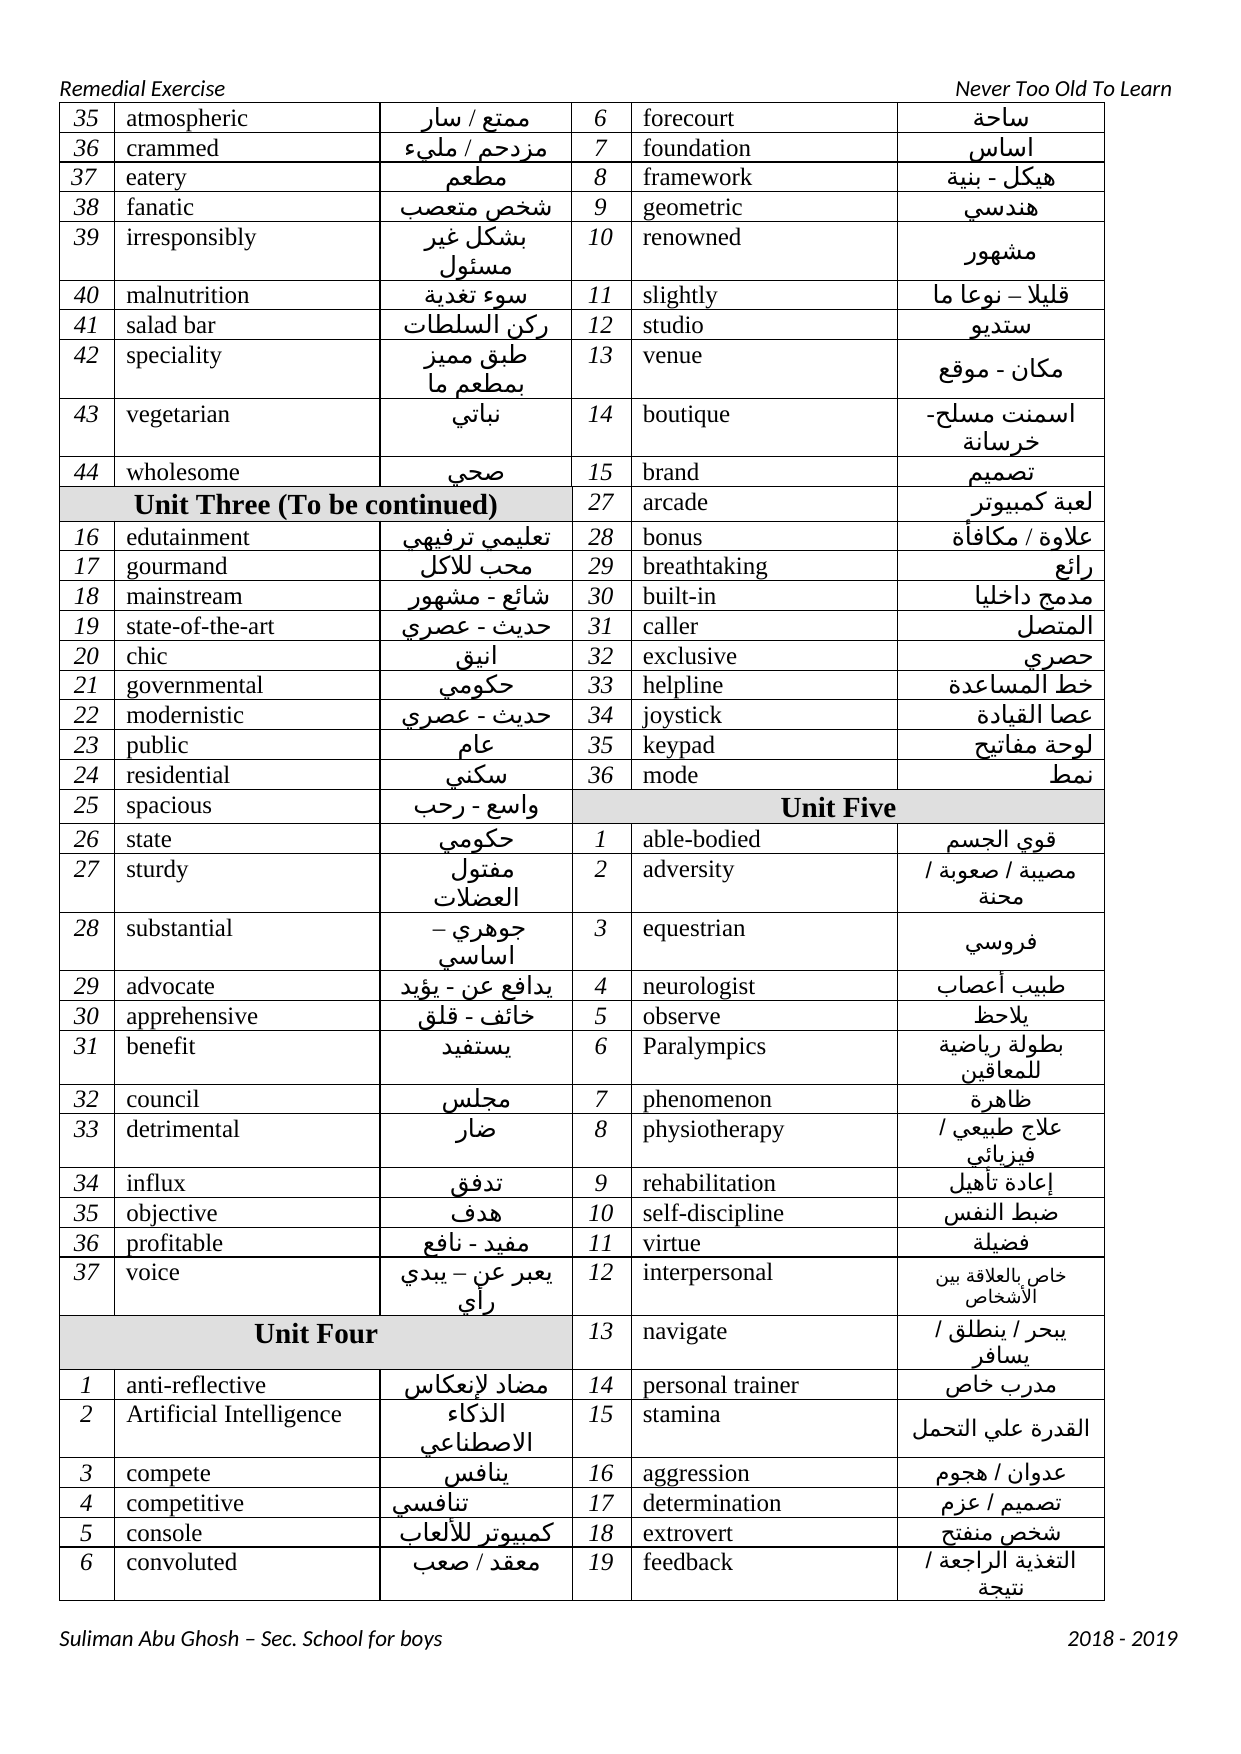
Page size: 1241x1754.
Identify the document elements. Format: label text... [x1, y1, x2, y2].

table_cell state-of-the-art [115, 611, 379, 640]
table_cell Unit Three (To be continued) [60, 487, 572, 521]
table_cell 33 [573, 671, 631, 699]
table_cell built-in [632, 581, 897, 610]
table_cell 42 [60, 340, 114, 398]
table_cell 15 [573, 1400, 631, 1457]
table_cell المتصل [898, 611, 1104, 640]
table_cell stamina [632, 1400, 897, 1457]
table_cell mainstream [115, 581, 379, 610]
table_cell 6 [60, 1548, 114, 1600]
table_cell phenomenon [632, 1085, 897, 1113]
table_cell 8 [573, 1114, 631, 1167]
table_cell 3 [573, 913, 631, 970]
table_cell الذكاء الاصطناعي [381, 1400, 572, 1457]
table_cell 7 [573, 1085, 631, 1113]
table_cell 35 [60, 1198, 114, 1227]
table_cell 29 [60, 971, 114, 1000]
table_cell detrimental [115, 1114, 379, 1167]
table_cell apprehensive [115, 1001, 379, 1030]
table_cell لعبة كمبيوتر [898, 487, 1104, 521]
table_cell geometric [632, 192, 897, 221]
table_cell benefit [115, 1031, 379, 1083]
table_cell بطولة رياضية للمعاقين [898, 1031, 1104, 1083]
table_cell profitable [115, 1228, 379, 1256]
table_cell 24 [60, 760, 114, 789]
table_cell اساس [898, 133, 1104, 161]
table_cell واسع - رحب [381, 790, 572, 823]
table_cell renowned [632, 222, 897, 279]
table_cell neurologist [632, 971, 897, 1000]
table_cell residential [115, 760, 379, 789]
table_cell 30 [60, 1001, 114, 1030]
table_cell 27 [573, 487, 631, 521]
table_cell قوي الجسم [898, 824, 1104, 853]
table_cell حديث - عصري [381, 611, 572, 640]
table_cell 36 [60, 1228, 114, 1256]
table_cell spacious [115, 790, 379, 823]
table_cell إعادة تأهيل [898, 1168, 1104, 1197]
table_cell شخص منفتح [898, 1518, 1104, 1546]
table_cell framework [632, 163, 897, 191]
table_cell مدمج داخليا [898, 581, 1104, 610]
table_cell 31 [573, 611, 631, 640]
table_cell 22 [60, 700, 114, 729]
table_cell 30 [573, 581, 631, 610]
table_cell 32 [60, 1085, 114, 1113]
table_cell تنافسي [381, 1488, 572, 1517]
table_cell personal trainer [632, 1370, 897, 1398]
table_cell تصميم [898, 457, 1104, 486]
table_cell 6 [573, 1031, 631, 1083]
table_cell eatery [115, 163, 379, 191]
table_cell حصري [898, 641, 1104, 669]
table_cell قليلا – نوعا ما [898, 281, 1104, 309]
table_cell مفتول العضلات [381, 854, 572, 912]
table_cell علاوة / مكافأة [898, 522, 1104, 550]
table_cell helpline [632, 671, 897, 699]
table_cell voice [115, 1258, 379, 1315]
table_cell 17 [60, 551, 114, 580]
table_cell عصا القيادة [898, 700, 1104, 729]
table_cell 18 [573, 1518, 631, 1546]
table_cell محب للاكل [381, 551, 572, 580]
table_cell advocate [115, 971, 379, 1000]
table_cell 19 [60, 611, 114, 640]
table_cell 14 [572, 399, 631, 456]
table_cell حكومي [381, 824, 572, 853]
table_cell 12 [572, 310, 631, 339]
table_cell 29 [573, 551, 631, 580]
table_cell ظاهرة [898, 1085, 1104, 1113]
table_cell نمط [898, 760, 1104, 789]
table_cell سوء تغدية [381, 281, 571, 309]
table_cell مدرب خاص [898, 1370, 1104, 1398]
table_cell مطعم [381, 163, 571, 191]
table_cell breathtaking [632, 551, 897, 580]
table_cell 37 [60, 163, 114, 191]
table_cell 36 [60, 133, 114, 161]
table_cell venue [632, 340, 897, 398]
table_cell نباتي [381, 399, 571, 456]
table_cell anti-reflective [115, 1370, 379, 1398]
table_cell able-bodied [632, 824, 897, 853]
table_cell شائع - مشهور [381, 581, 572, 610]
table_cell شخص متعصب [381, 192, 571, 221]
table_cell 1 [573, 824, 631, 853]
table_cell feedback [632, 1548, 897, 1600]
table_cell 44 [60, 457, 114, 486]
table_cell 28 [573, 522, 631, 550]
table_cell 25 [60, 790, 114, 823]
table_cell 15 [572, 457, 631, 486]
table_cell صحي [381, 457, 571, 486]
table_cell هيكل - بنية [898, 163, 1104, 191]
table_cell عدوان / هجوم [898, 1458, 1104, 1487]
table_cell extrovert [632, 1518, 897, 1546]
table_cell influx [115, 1168, 379, 1197]
table_cell يلاحظ [898, 1001, 1104, 1030]
table_cell council [115, 1085, 379, 1113]
table_cell يدافع عن - يؤيد [381, 971, 572, 1000]
table_cell 4 [573, 971, 631, 1000]
table_cell bonus [632, 522, 897, 550]
table_cell 1 [60, 1370, 114, 1398]
table_cell crammed [115, 133, 379, 161]
table_cell equestrian [632, 913, 897, 970]
table_cell brand [632, 457, 897, 486]
table_cell irresponsibly [115, 222, 379, 279]
table_cell فروسي [898, 913, 1104, 970]
table_cell caller [632, 611, 897, 640]
table_cell يعبر عن – يبدي رأي [381, 1258, 572, 1315]
table_cell 16 [573, 1458, 631, 1487]
table_cell 9 [573, 1168, 631, 1197]
table_cell navigate [632, 1316, 897, 1369]
table_cell state [115, 824, 379, 853]
table_cell معقد / صعب [381, 1548, 572, 1600]
table_cell self-discipline [632, 1198, 897, 1227]
table_cell يبحر / ينطلق / يسافر [898, 1316, 1104, 1369]
table_cell foundation [632, 133, 897, 161]
table_cell physiotherapy [632, 1114, 897, 1167]
table_cell edutainment [115, 522, 379, 550]
table_cell هندسي [898, 192, 1104, 221]
table_cell مصيبة / صعوبة / محنة [898, 854, 1104, 912]
table_cell 35 [573, 730, 631, 759]
table_cell Paralympics [632, 1031, 897, 1083]
table_cell substantial [115, 913, 379, 970]
table_cell تعليمي ترفيهي [381, 522, 572, 550]
table_cell علاج طبيعي / فيزيائي [898, 1114, 1104, 1167]
table_cell ضار [381, 1114, 572, 1167]
table_cell salad bar [115, 310, 379, 339]
table_cell forecourt [632, 103, 897, 132]
table_cell 33 [60, 1114, 114, 1167]
table_cell Unit Five [573, 790, 1104, 823]
table_cell keypad [632, 730, 897, 759]
table_cell كمبيوتر للألعاب [381, 1518, 572, 1546]
table_cell تدفق [381, 1168, 572, 1197]
table_cell interpersonal [632, 1258, 897, 1315]
table_cell 8 [572, 163, 631, 191]
table_cell بشكل غير مسئول [381, 222, 571, 279]
table_cell studio [632, 310, 897, 339]
table_cell ستديو [898, 310, 1104, 339]
table_cell مضاد لإنعكاس [381, 1370, 572, 1398]
table_cell 7 [572, 133, 631, 161]
table_cell 5 [60, 1518, 114, 1546]
table_cell 12 [573, 1258, 631, 1315]
table_cell objective [115, 1198, 379, 1227]
table_cell 38 [60, 192, 114, 221]
table_cell governmental [115, 671, 379, 699]
table_cell 27 [60, 854, 114, 912]
table_cell مزدحم / مليء [381, 133, 571, 161]
table_cell 2 [60, 1400, 114, 1457]
table_cell خائف - قلق [381, 1001, 572, 1030]
table_cell التغذية الراجعة / نتيجة [898, 1548, 1104, 1600]
table_cell 4 [60, 1488, 114, 1517]
table_cell 36 [573, 760, 631, 789]
table_cell انيق [381, 641, 572, 669]
table_cell 43 [60, 399, 114, 456]
table_cell جوهري – اساسي [381, 913, 572, 970]
table_cell speciality [115, 340, 379, 398]
table_cell boutique [632, 399, 897, 456]
table_cell slightly [632, 281, 897, 309]
table_cell هدف [381, 1198, 572, 1227]
table_cell ساحة [898, 103, 1104, 132]
table_cell مجلس [381, 1085, 572, 1113]
table_cell 18 [60, 581, 114, 610]
table_cell rehabilitation [632, 1168, 897, 1197]
table_cell 26 [60, 824, 114, 853]
table_cell convoluted [115, 1548, 379, 1600]
table_cell compete [115, 1458, 379, 1487]
table_cell فضيلة [898, 1228, 1104, 1256]
table_cell 40 [60, 281, 114, 309]
table_cell 6 [572, 103, 631, 132]
table_cell طبق مميز بمطعم ما [381, 340, 571, 398]
table_cell خاص بالعلاقة بين الأشخاص [898, 1258, 1104, 1315]
table_cell 17 [573, 1488, 631, 1517]
table_cell chic [115, 641, 379, 669]
table_cell اسمنت مسلح- خرسانة [898, 399, 1104, 456]
table_cell modernistic [115, 700, 379, 729]
table_cell sturdy [115, 854, 379, 912]
table_cell لوحة مفاتيح [898, 730, 1104, 759]
table_cell ركن السلطات [381, 310, 571, 339]
table_cell console [115, 1518, 379, 1546]
table_cell تصميم / عزم [898, 1488, 1104, 1517]
table_cell 9 [572, 192, 631, 221]
table_cell ضبط النفس [898, 1198, 1104, 1227]
table_cell 32 [573, 641, 631, 669]
table_cell 21 [60, 671, 114, 699]
table_cell observe [632, 1001, 897, 1030]
table_cell malnutrition [115, 281, 379, 309]
table_cell سكني [381, 760, 572, 789]
table_cell 37 [60, 1258, 114, 1315]
table_cell joystick [632, 700, 897, 729]
table_cell 19 [573, 1548, 631, 1600]
table_cell 31 [60, 1031, 114, 1083]
table_cell adversity [632, 854, 897, 912]
table_cell virtue [632, 1228, 897, 1256]
table_cell طبيب أعصاب [898, 971, 1104, 1000]
table_cell ينافس [381, 1458, 572, 1487]
table_cell 10 [573, 1198, 631, 1227]
table_cell 11 [572, 281, 631, 309]
table_cell mode [632, 760, 897, 789]
table_cell خط المساعدة [898, 671, 1104, 699]
table_cell 14 [573, 1370, 631, 1398]
table_cell arcade [632, 487, 897, 521]
table_cell 16 [60, 522, 114, 550]
table_cell 3 [60, 1458, 114, 1487]
table_cell 35 [60, 103, 114, 132]
table_cell 41 [60, 310, 114, 339]
table_cell مكان - موقع [898, 340, 1104, 398]
table_cell 39 [60, 222, 114, 279]
table_cell رائع [898, 551, 1104, 580]
table_cell gourmand [115, 551, 379, 580]
table_cell public [115, 730, 379, 759]
table_cell 34 [60, 1168, 114, 1197]
table_cell fanatic [115, 192, 379, 221]
table_cell 13 [572, 340, 631, 398]
table_cell 34 [573, 700, 631, 729]
table_cell wholesome [115, 457, 379, 486]
table_cell 13 [573, 1316, 631, 1369]
table_cell 5 [573, 1001, 631, 1030]
table_cell 2 [573, 854, 631, 912]
table_cell ممتع / سار [381, 103, 571, 132]
table_cell exclusive [632, 641, 897, 669]
table_cell Unit Four [60, 1316, 572, 1369]
table_cell 23 [60, 730, 114, 759]
table_cell 28 [60, 913, 114, 970]
table_cell يستفيد [381, 1031, 572, 1083]
table_cell مفيد - نافع [381, 1228, 572, 1256]
table_cell 10 [572, 222, 631, 279]
table_cell aggression [632, 1458, 897, 1487]
table_cell Artificial Intelligence [115, 1400, 379, 1457]
table_cell حديث - عصري [381, 700, 572, 729]
table_cell atmospheric [115, 103, 379, 132]
table_cell 11 [573, 1228, 631, 1256]
table_cell determination [632, 1488, 897, 1517]
table_cell القدرة علي التحمل [898, 1400, 1104, 1457]
table_cell مشهور [898, 222, 1104, 279]
table_cell vegetarian [115, 399, 379, 456]
table_cell حكومي [381, 671, 572, 699]
table_cell عام [381, 730, 572, 759]
table_cell 20 [60, 641, 114, 669]
table_cell competitive [115, 1488, 379, 1517]
